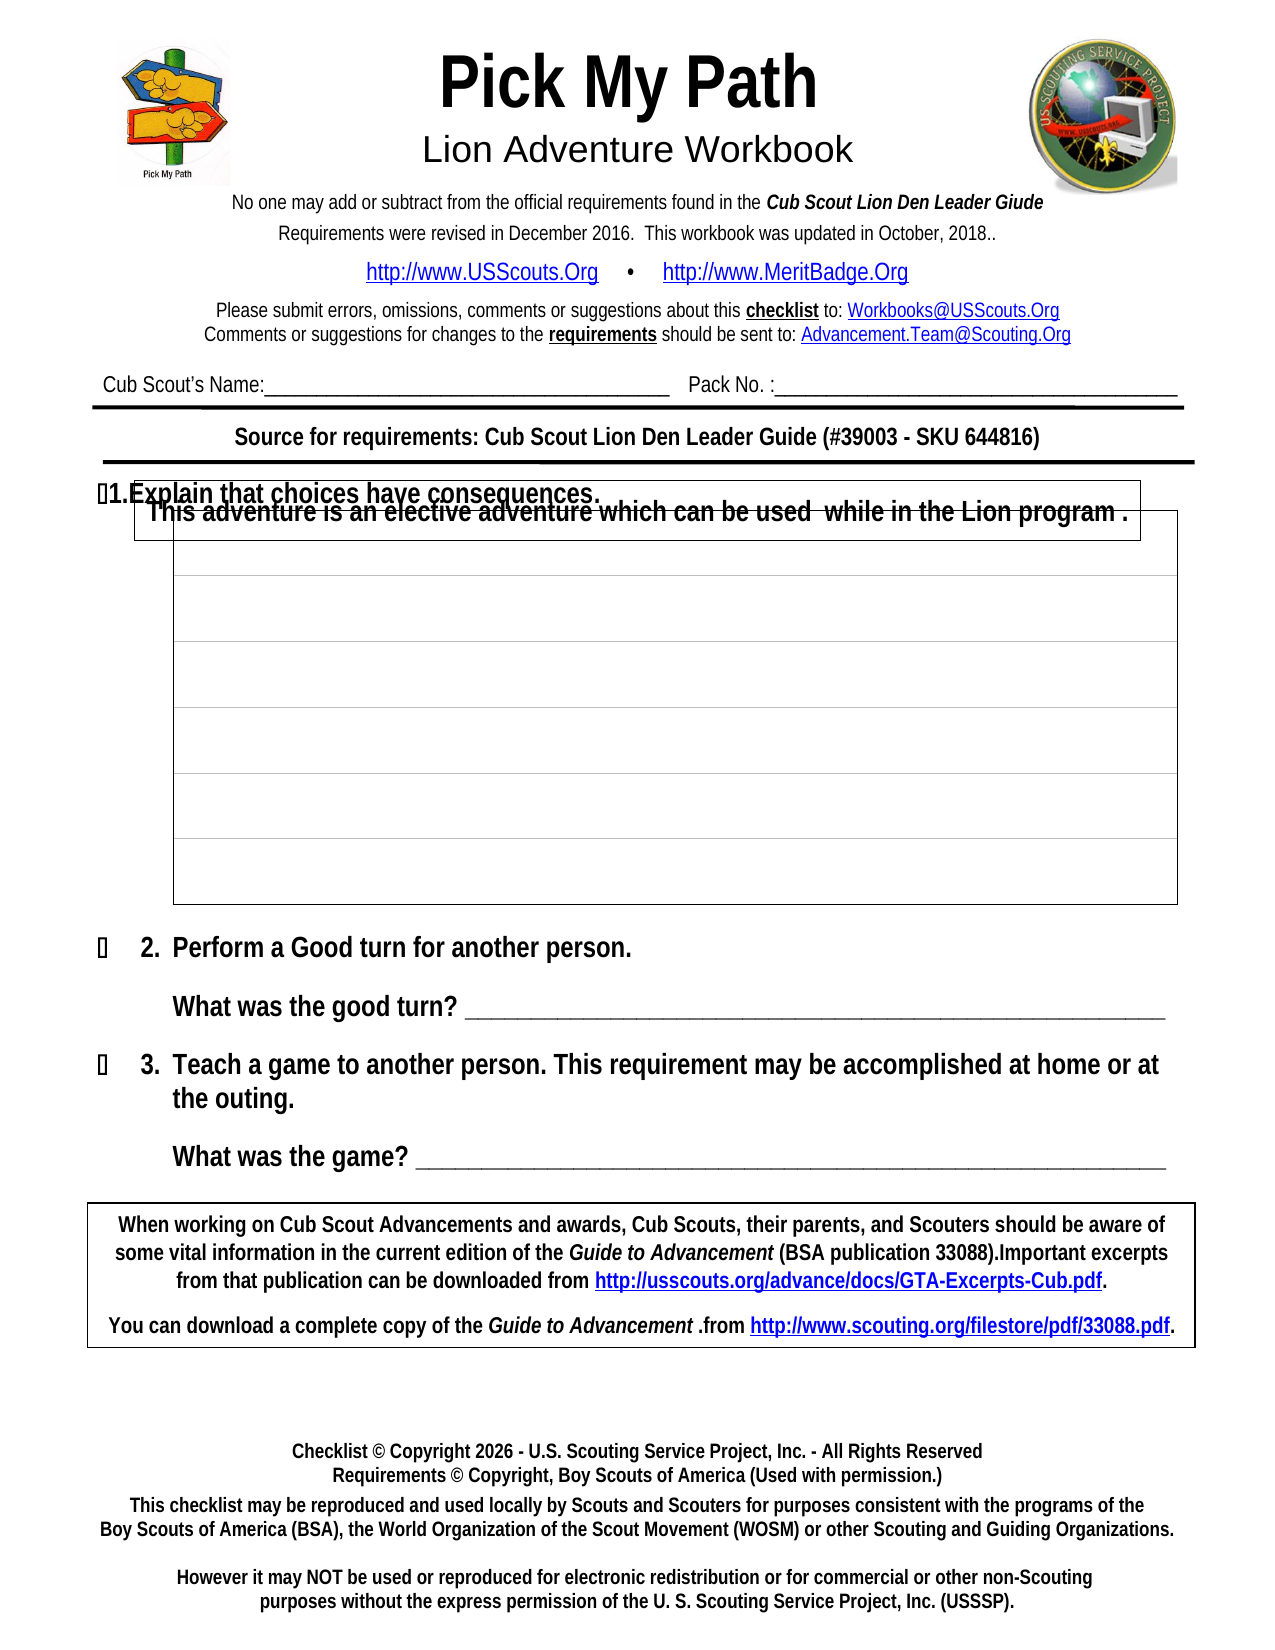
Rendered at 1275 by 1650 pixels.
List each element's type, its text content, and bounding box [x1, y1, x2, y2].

text What was the good turn? [97, 989, 1177, 1022]
text Please submit errors, omissions, comments or suggestions about this checklist to: Workbooks@USScouts.Org [97, 298, 1177, 322]
picture [117, 39, 231, 186]
text 2. Perform a Good turn for another person. [97, 930, 1177, 964]
table_cell [174, 576, 1177, 641]
table_header This adventure is an elective adventure which can be used while in the Lion program . [135, 481, 1140, 540]
text Cub Scout’s Name: Pack No. : [97, 371, 1177, 397]
table_cell [174, 642, 1177, 707]
table_cell [174, 774, 1177, 838]
text http://www.USScouts.Org • http://www.MeritBadge.Org [97, 257, 1177, 286]
table_header [174, 511, 1177, 575]
text 1. Explain that choices have consequences. [97, 476, 1177, 509]
text 3. Teach a game to another person. This requirement may be accomplished at home or at the outing. [97, 1047, 1177, 1114]
text Comments or suggestions for changes to the requirements should be sent to: Advancement.Team@Scouting.Org [97, 322, 1177, 346]
table_cell [174, 839, 1177, 904]
text Source for requirements: Cub Scout Lion Den Leader Guide (#39003 - SKU 644816) [97, 422, 1177, 451]
table_cell [174, 708, 1177, 772]
picture [1027, 37, 1178, 195]
text What was the game? [97, 1139, 1177, 1173]
